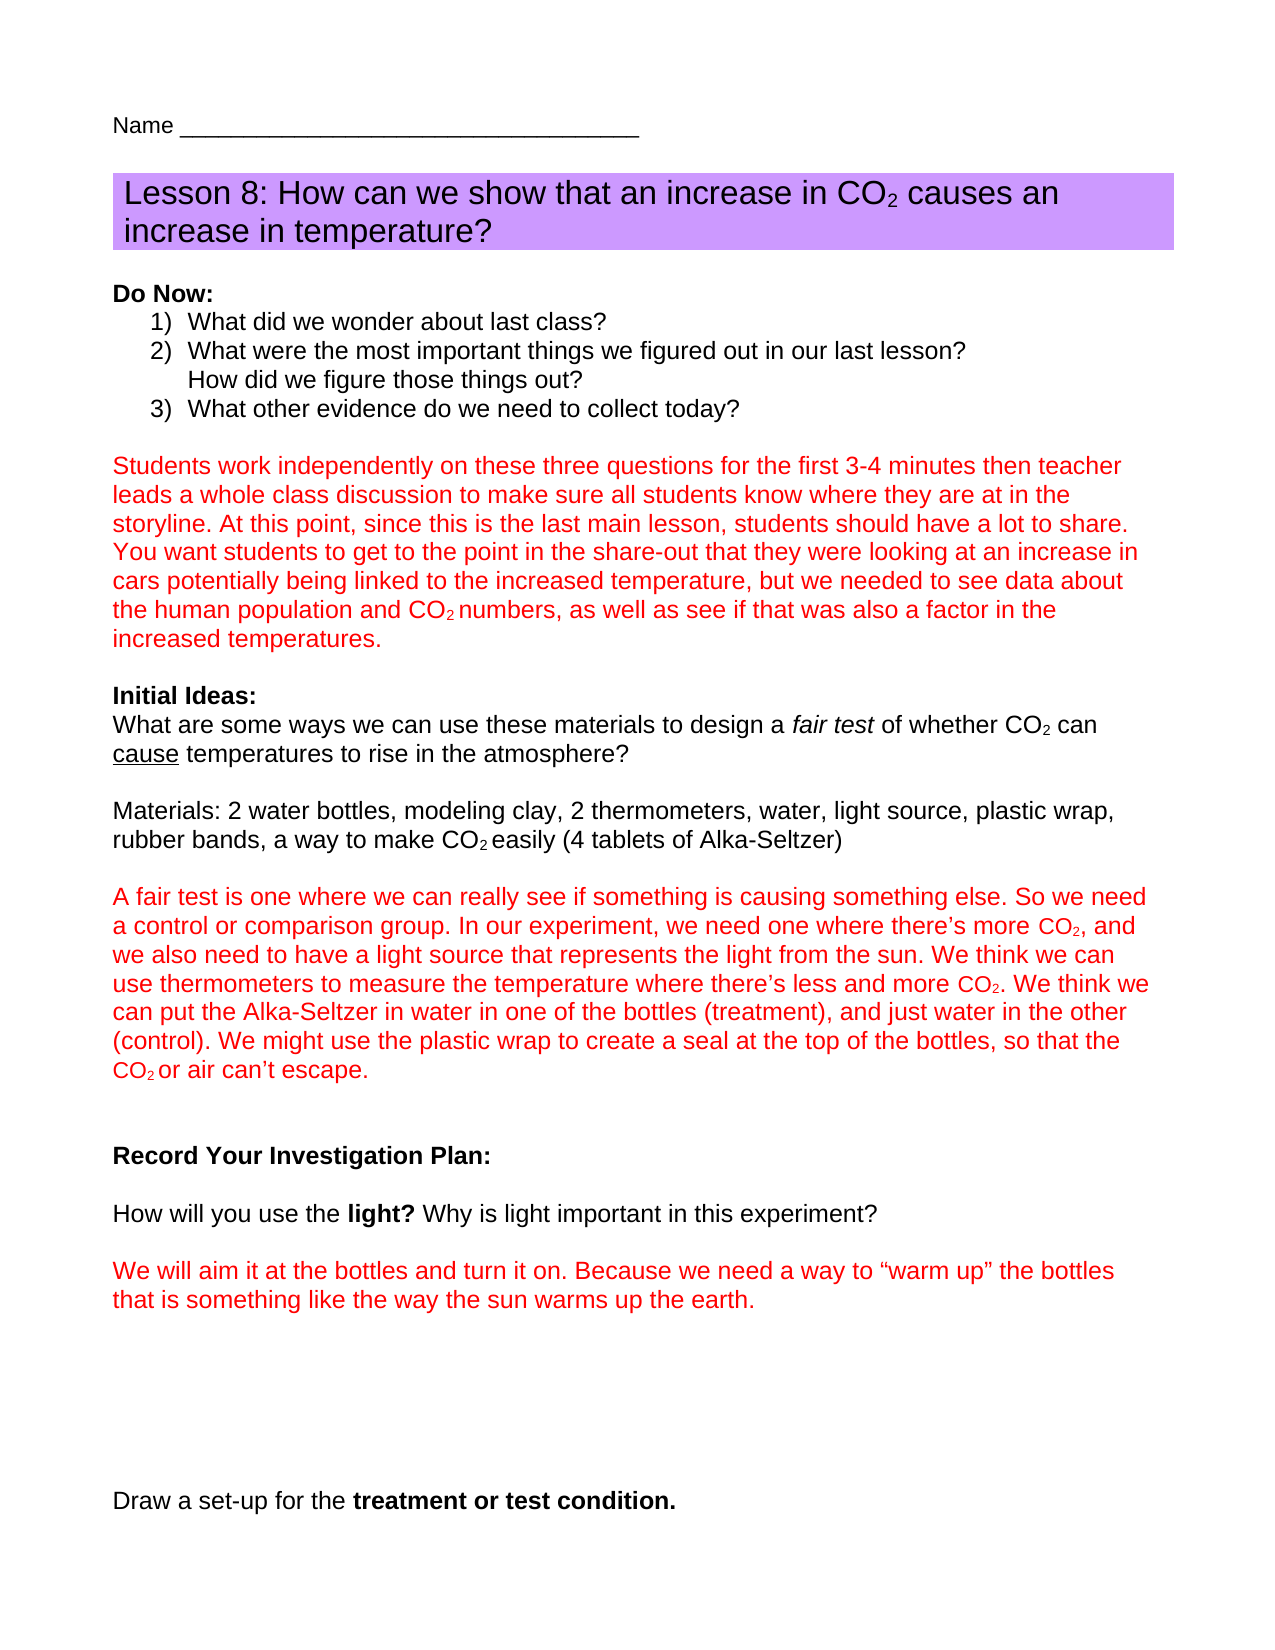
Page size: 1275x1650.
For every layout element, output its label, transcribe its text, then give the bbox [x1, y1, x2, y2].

text Do Now: [112, 278, 1162, 307]
text A fair test is one where we can really see if something is causing something else. So we need a control or comparison group. In our experiment, we need one where there’s more CO2, and we also need to have a light source that represents the light from the sun. We think we can use thermometers to measure the temperature where there’s less and more CO2. We think we can put the Alka-Seltzer in water in one of the bottles (treatment), and just water in the other (control). We might use the plastic wrap to create a seal at the top of the bottles, so that the CO2 or air can’t escape. [112, 882, 1162, 1083]
text What are some ways we can use these materials to design a fair test of whether CO2 can cause temperatures to rise in the atmosphere? [112, 710, 1162, 767]
text We will aim it at the bottles and turn it on. Because we need a way to “warm up” the bottles that is something like the way the sun warms up the earth. [112, 1256, 1162, 1313]
text Name ____________________________________ [112, 112, 1162, 139]
text How will you use the light? Why is light important in this experiment? [112, 1198, 1162, 1227]
list What did we wonder about last class? [150, 307, 1162, 336]
text Materials: 2 water bottles, modeling clay, 2 thermometers, water, light source, plastic wrap, rubber bands, a way to make CO2 easily (4 tablets of Alka-Seltzer) [112, 796, 1162, 853]
text Draw a set-up for the treatment or test condition. [112, 1486, 1162, 1515]
text Record Your Investigation Plan: [112, 1141, 1162, 1170]
list What were the most important things we figured out in our last lesson? How did we figure those things out? [150, 336, 1162, 393]
table_header Lesson 8: How can we show that an increase in CO2 causes an increase in temperature? [113, 173, 1174, 250]
text Students work independently on these three questions for the first 3-4 minutes then teacher leads a whole class discussion to make sure all students know where they are at in the storyline. At this point, since this is the last main lesson, students should have a lot to share. You want students to get to the point in the share-out that they were looking at an increase in cars potentially being linked to the increased temperature, but we needed to see data about the human population and CO2 numbers, as well as see if that was also a factor in the increased temperatures. [112, 451, 1162, 652]
text Initial Ideas: [112, 681, 1162, 710]
list What other evidence do we need to collect today? [150, 393, 1162, 422]
